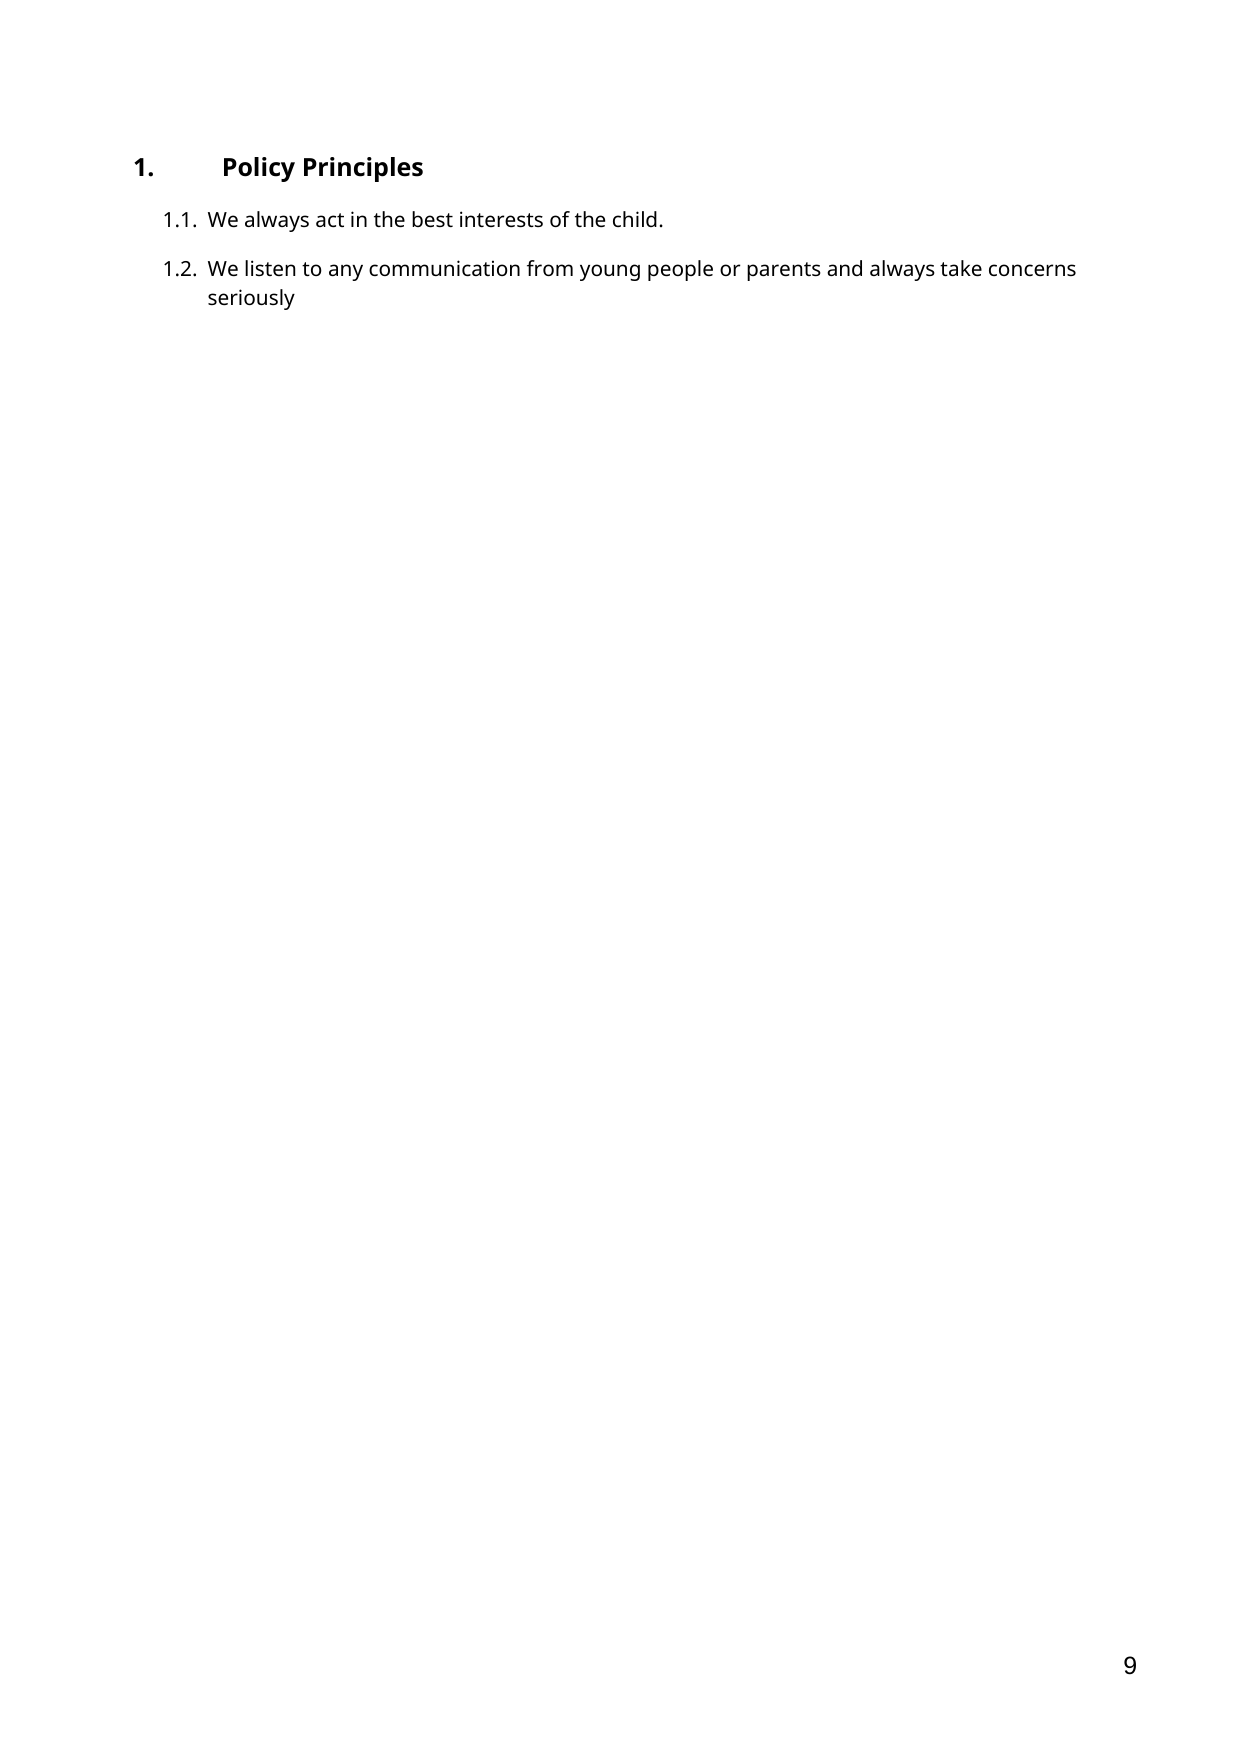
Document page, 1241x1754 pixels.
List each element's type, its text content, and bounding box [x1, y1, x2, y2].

subtitle We always act in the best interests of the child. [162, 205, 1137, 233]
subtitle We listen to any communication from young people or parents and always take concerns seriously [162, 254, 1137, 311]
subtitle Policy Principles [133, 150, 1137, 184]
